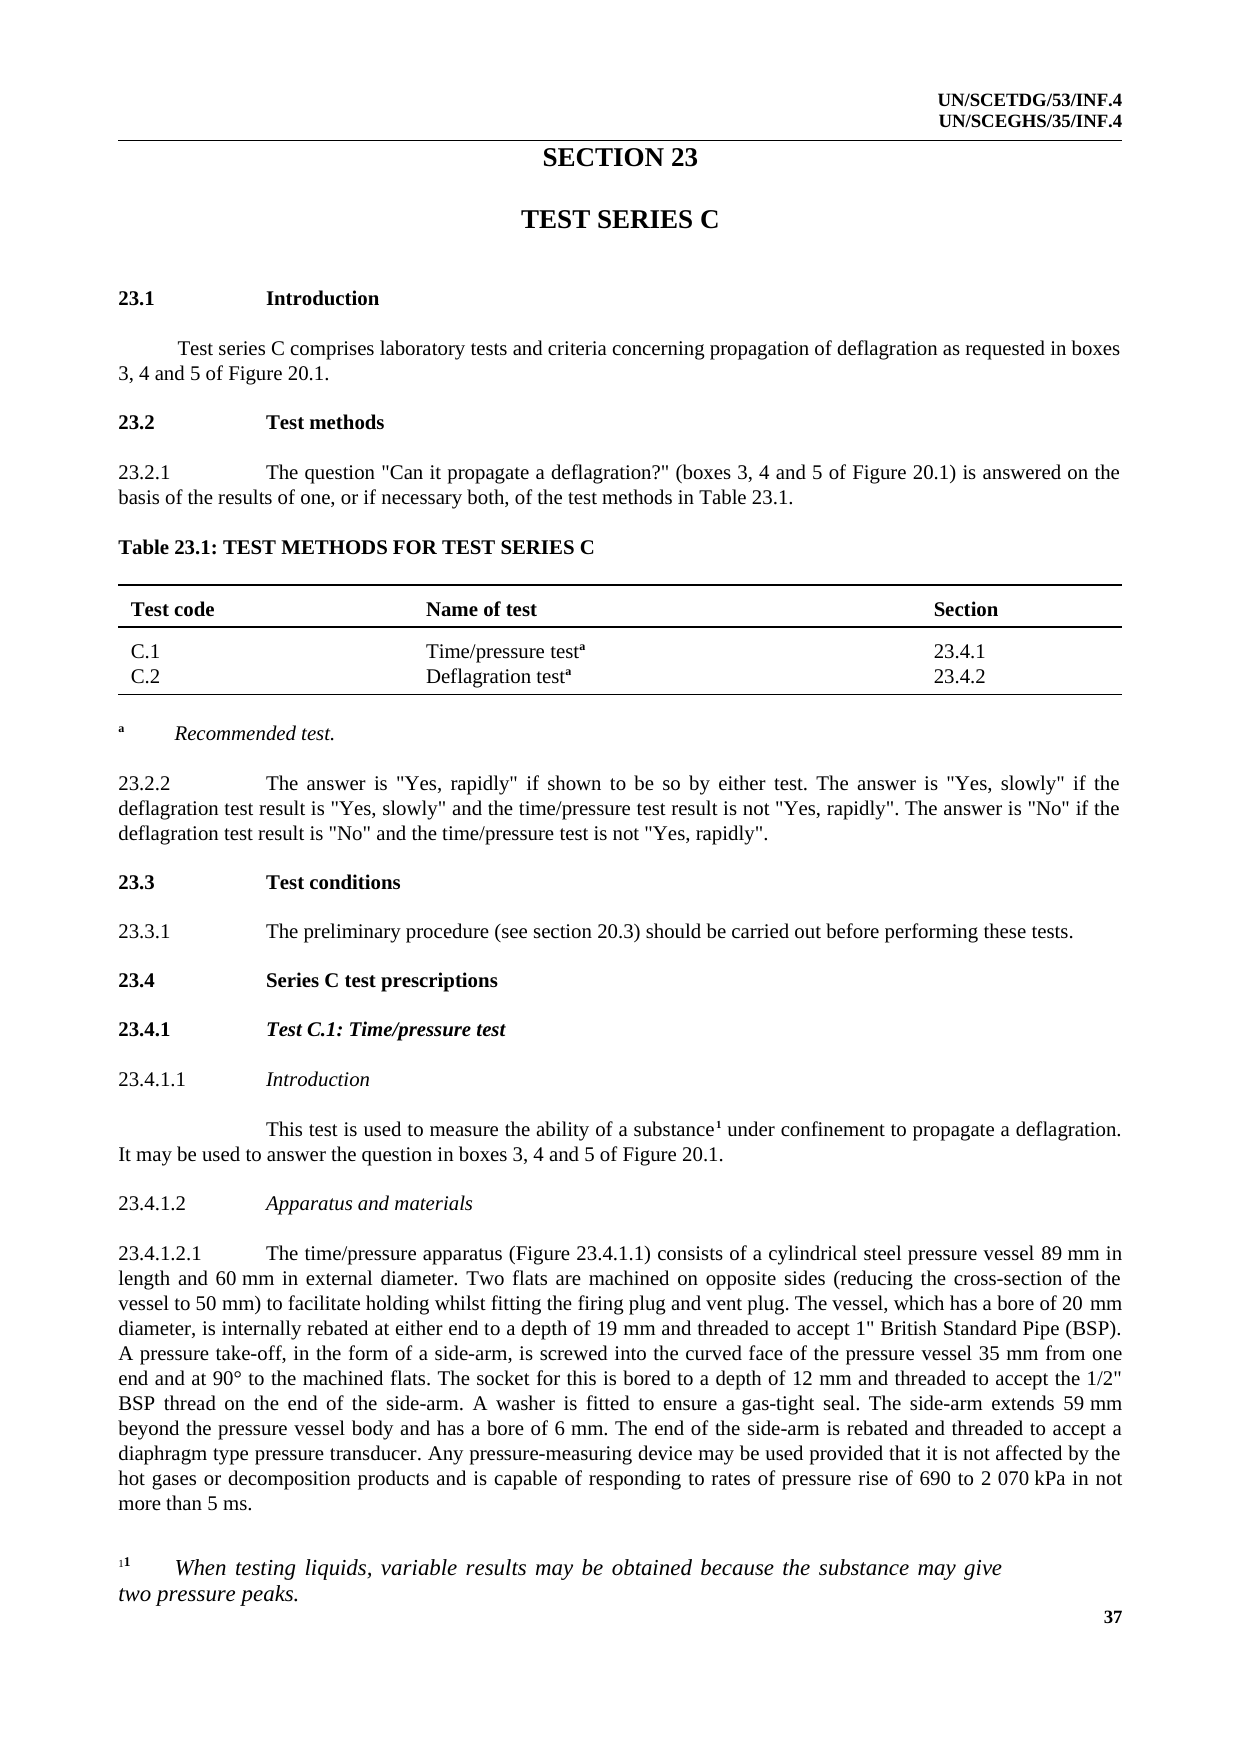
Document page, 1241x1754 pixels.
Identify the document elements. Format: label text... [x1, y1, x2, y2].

subtitle 23.4.1.1 Introduction [118, 1066, 1122, 1091]
list Test series C comprises laboratory tests and criteria concerning propagation of deflagration as requested in boxes 3, 4 and 5 of Figure 20.1. [118, 335, 1122, 385]
list Table 23.1: TEST METHODS FOR TEST SERIES C [118, 534, 1122, 559]
text 23.4.1.2.1 The time/pressure apparatus (Figure 23.4.1.1) consists of a cylindrical steel pressure vessel 89 mm in length and 60 mm in external diameter. Two flats are machined on opposite sides (reducing the cross-section of the vessel to 50 mm) to facilitate holding whilst fitting the firing plug and vent plug. The vessel, which has a bore of 20 mm diameter, is internally rebated at either end to a depth of 19 mm and threaded to accept 1" British Standard Pipe (BSP). A pressure take-off, in the form of a side-arm, is screwed into the curved face of the pressure vessel 35 mm from one end and at 90° to the machined flats. The socket for this is bored to a depth of 12 mm and threaded to accept the 1/2" BSP thread on the end of the side-arm. A washer is fitted to ensure a gas-tight seal. The side-arm extends 59 mm beyond the pressure vessel body and has a bore of 6 mm. The end of the side-arm is rebated and threaded to accept a diaphragm type pressure transducer. Any pressure-measuring device may be used provided that it is not affected by the hot gases or decomposition products and is capable of responding to rates of pressure rise of 690 to 2 070 kPa in not more than 5 ms. [118, 1239, 1122, 1514]
table_cell 23.4.1 23.4.2 [921, 628, 1122, 693]
table_header Section [921, 586, 1122, 626]
subtitle 23.2 Test methods [118, 410, 1122, 434]
table_header Name of test [413, 586, 921, 626]
subtitle 23.4.1.2 Apparatus and materials [118, 1191, 1122, 1214]
text 23.2.2 The answer is "Yes, rapidly" if shown to be so by either test. The answer is "Yes, slowly" if the deflagration test result is "Yes, slowly" and the time/pressure test result is not "Yes, rapidly". The answer is "No" if the deflagration test result is "No" and the time/pressure test is not "Yes, rapidly". [118, 770, 1122, 845]
table_cell Time/pressure testa Deflagration testa [413, 628, 921, 693]
text 23.3.1 The preliminary procedure (see section 20.3) should be carried out before performing these tests. [118, 919, 1122, 943]
subtitle 23.3 Test conditions [118, 870, 1122, 894]
text This test is used to measure the ability of a substance1 under confinement to propagate a deflagration. It may be used to answer the question in boxes 3, 4 and 5 of Figure 20.1. [118, 1116, 1122, 1166]
table_cell C.1 C.2 [118, 628, 413, 693]
subtitle 23.4.1 Test C.1: Time/pressure test [118, 1017, 1122, 1041]
subtitle SECTION 23 TEST SERIES C [118, 141, 1122, 234]
text 23.2.1 The question "Can it propagate a deflagration?" (boxes 3, 4 and 5 of Figure 20.1) is answered on the basis of the results of one, or if necessary both, of the test methods in Table 23.1. [118, 459, 1122, 509]
subtitle 23.4 Series C test prescriptions [118, 968, 1122, 992]
subtitle 23.1 Introduction [118, 286, 1122, 310]
table_header Test code [118, 586, 413, 626]
list a Recommended test. [118, 720, 1122, 745]
